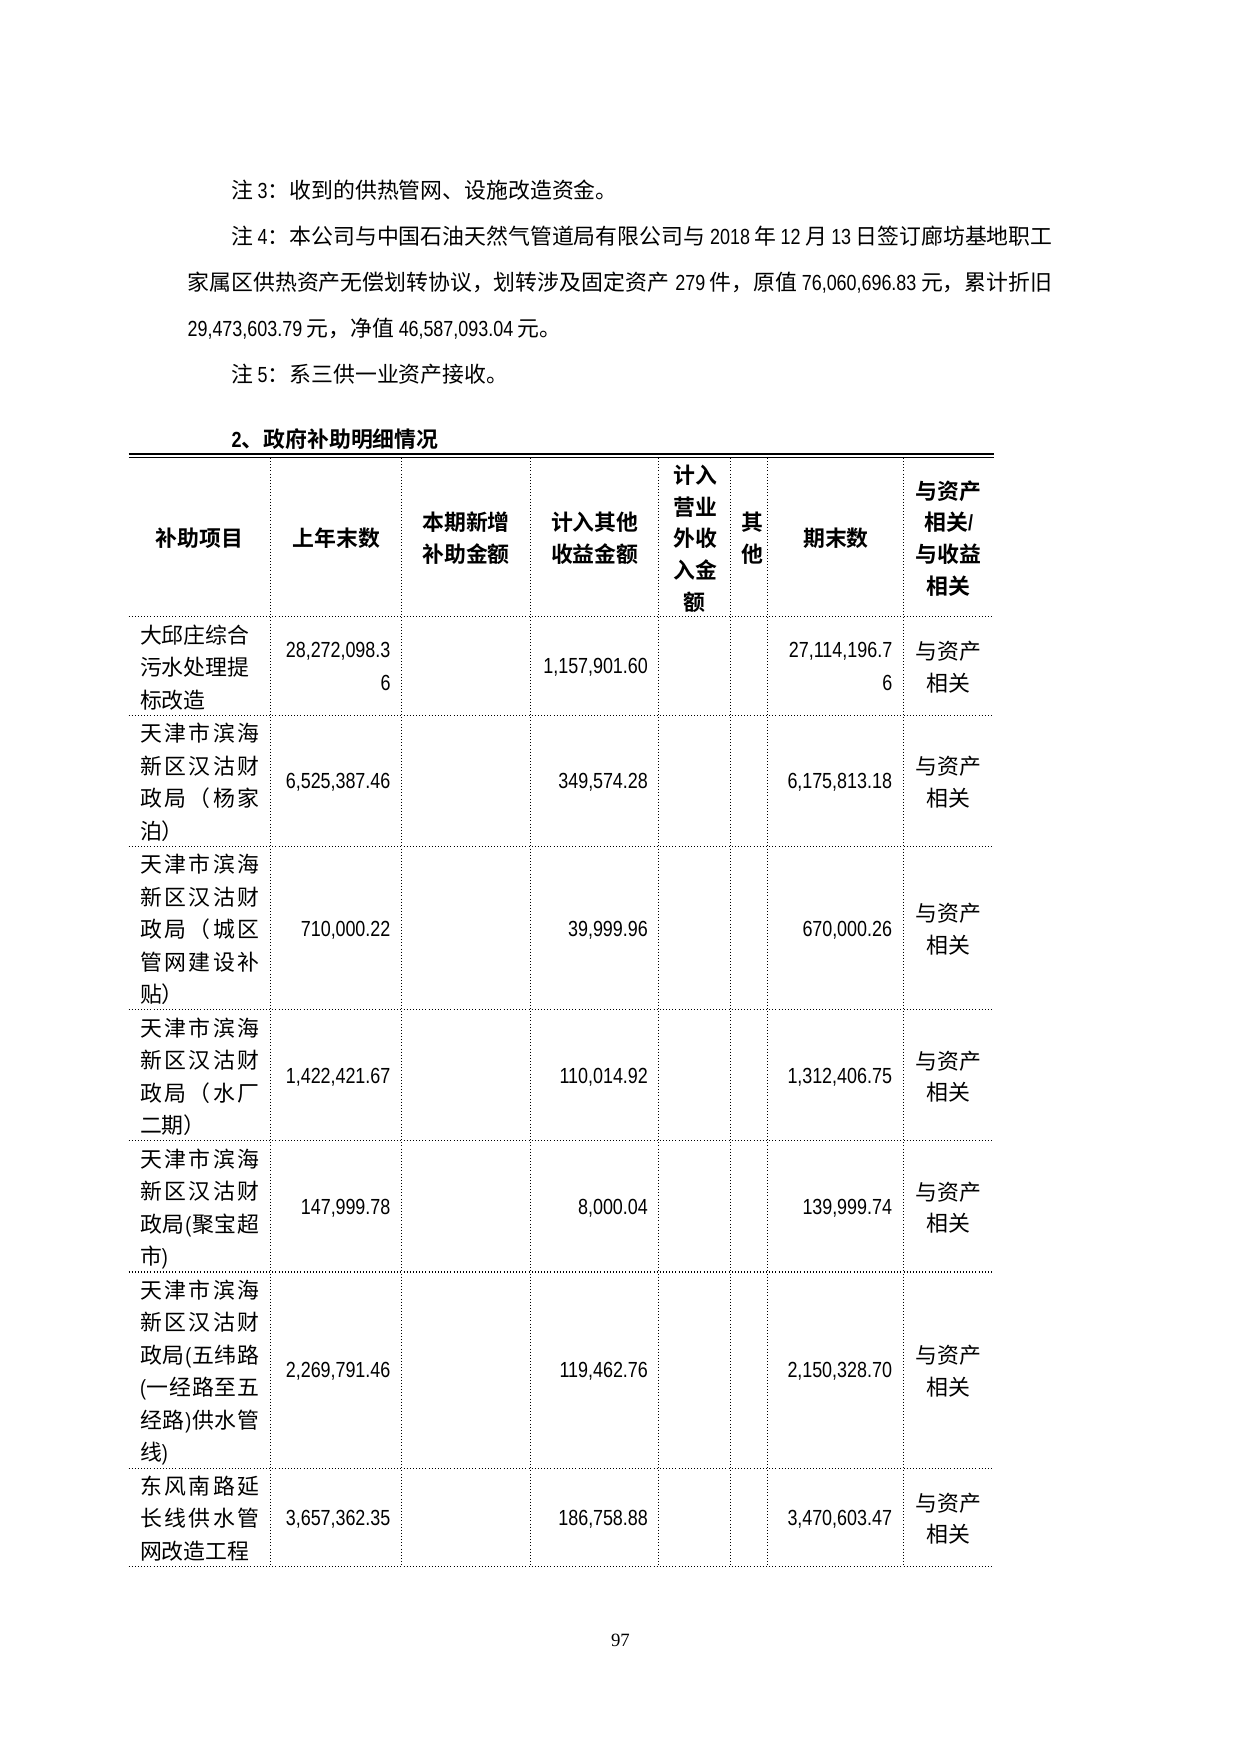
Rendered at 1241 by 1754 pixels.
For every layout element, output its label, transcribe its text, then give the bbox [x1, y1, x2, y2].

text 注3：收到的供热管网、设施改造资金。 [187, 162, 1053, 208]
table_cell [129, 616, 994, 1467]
text 注5：系三供一业资产接收。 [187, 345, 1053, 391]
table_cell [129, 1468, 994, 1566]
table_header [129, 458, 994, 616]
subtitle 2、政府补助明细情况 [187, 407, 1053, 453]
text 注4：本公司与中国石油天然气管道局有限公司与2018年12月13日签订廊坊基地职工家属区供热资产无偿划转协议，划转涉及固定资产279件，原值76,060,696.83元，累计折旧29,473,603.79元，净值46,587,093.04元。 [187, 208, 1053, 345]
